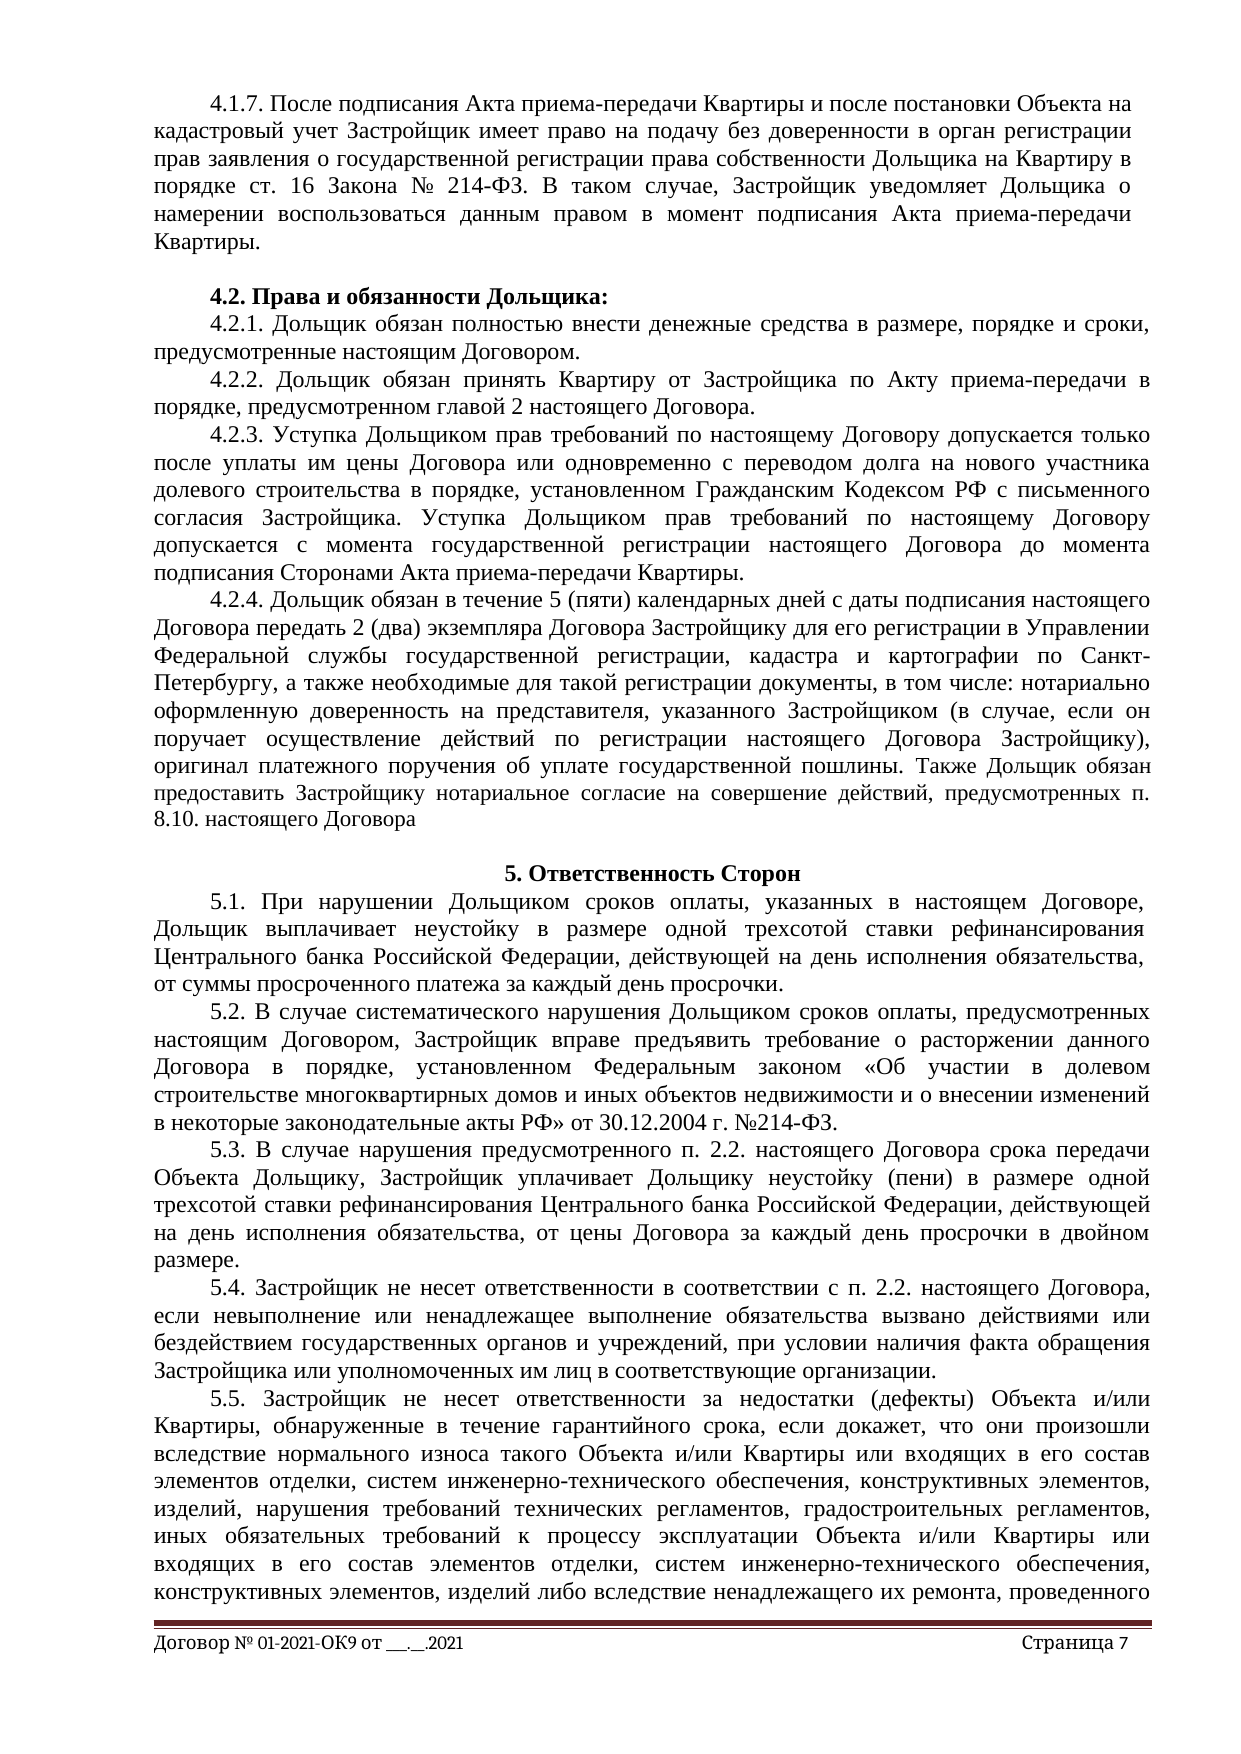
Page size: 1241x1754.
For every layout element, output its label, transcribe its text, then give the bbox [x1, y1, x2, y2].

text 4.2. Права и обязанности Дольщика: [153, 282, 1152, 309]
text 5.2. В случае систематического нарушения Дольщиком сроков оплаты, предусмотренных настоящим Договором, Застройщик вправе предъявить требование о расторжении данного Договора в порядке, установленном Федеральным законом «Об участии в долевом строительстве многоквартирных домов и иных объектов недвижимости и о внесении изменений в некоторые законодательные акты РФ» от 30.12.2004 г. №214-ФЗ. [153, 997, 1152, 1135]
text 4.1.7. После подписания Акта приема-передачи Квартиры и после постановки Объекта на кадастровый учет Застройщик имеет право на подачу без доверенности в орган регистрации прав заявления о государственной регистрации права собственности Дольщика на Квартиру в порядке ст. 16 Закона № 214-ФЗ. В таком случае, Застройщик уведомляет Дольщика о намерении воспользоваться данным правом в момент подписания Акта приема-передачи Квартиры. [153, 89, 1133, 254]
text 5.1. При нарушении Дольщиком сроков оплаты, указанных в настоящем Договоре, Дольщик выплачивает неустойку в размере одной трехсотой ставки рефинансирования Центрального банка Российской Федерации, действующей на день исполнения обязательства, от суммы просроченного платежа за каждый день просрочки. [153, 887, 1145, 997]
text 4.2.3. Уступка Дольщиком прав требований по настоящему Договору допускается только после уплаты им цены Договора или одновременно с переводом долга на нового участника долевого строительства в порядке, установленном Гражданским Кодексом РФ с письменного согласия Застройщика. Уступка Дольщиком прав требований по настоящему Договору допускается с момента государственной регистрации настоящего Договора до момента подписания Сторонами Акта приема-передачи Квартиры. [153, 420, 1152, 586]
text 5.3. В случае нарушения предусмотренного п. 2.2. настоящего Договора срока передачи Объекта Дольщику, Застройщик уплачивает Дольщику неустойку (пени) в размере одной трехсотой ставки рефинансирования Центрального банка Российской Федерации, действующей на день исполнения обязательства, от цены Договора за каждый день просрочки в двойном размере. [153, 1135, 1152, 1273]
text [153, 1383, 1152, 1604]
text 4.2.2. Дольщик обязан принять Квартиру от Застройщика по Акту приема-передачи в порядке, предусмотренном главой 2 настоящего Договора. [153, 365, 1152, 420]
text 5.4. Застройщик не несет ответственности в соответствии с п. 2.2. настоящего Договора, если невыполнение или ненадлежащее выполнение обязательства вызвано действиями или бездействием государственных органов и учреждений, при условии наличия факта обращения Застройщика или уполномоченных им лиц в соответствующие организации. [153, 1273, 1152, 1383]
text 4.2.1. Дольщик обязан полностью внести денежные средства в размере, порядке и сроки, предусмотренные настоящим Договором. [153, 309, 1152, 365]
text 4.2.4. Дольщик обязан в течение 5 (пяти) календарных дней с даты подписания настоящего Договора передать 2 (два) экземпляра Договора Застройщику для его регистрации в Управлении Федеральной службы государственной регистрации, кадастра и картографии по Санкт-Петербургу, а также необходимые для такой регистрации документы, в том числе: нотариально оформленную доверенность на представителя, указанного Застройщиком (в случае, если он поручает осуществление действий по регистрации настоящего Договора Застройщику), оригинал платежного поручения об уплате государственной пошлины. Также Дольщик обязан предоставить Застройщику нотариальное согласие на совершение действий, предусмотренных п. 8.10. настоящего Договора [153, 586, 1152, 831]
text 5. Ответственность Сторон [153, 859, 1152, 887]
